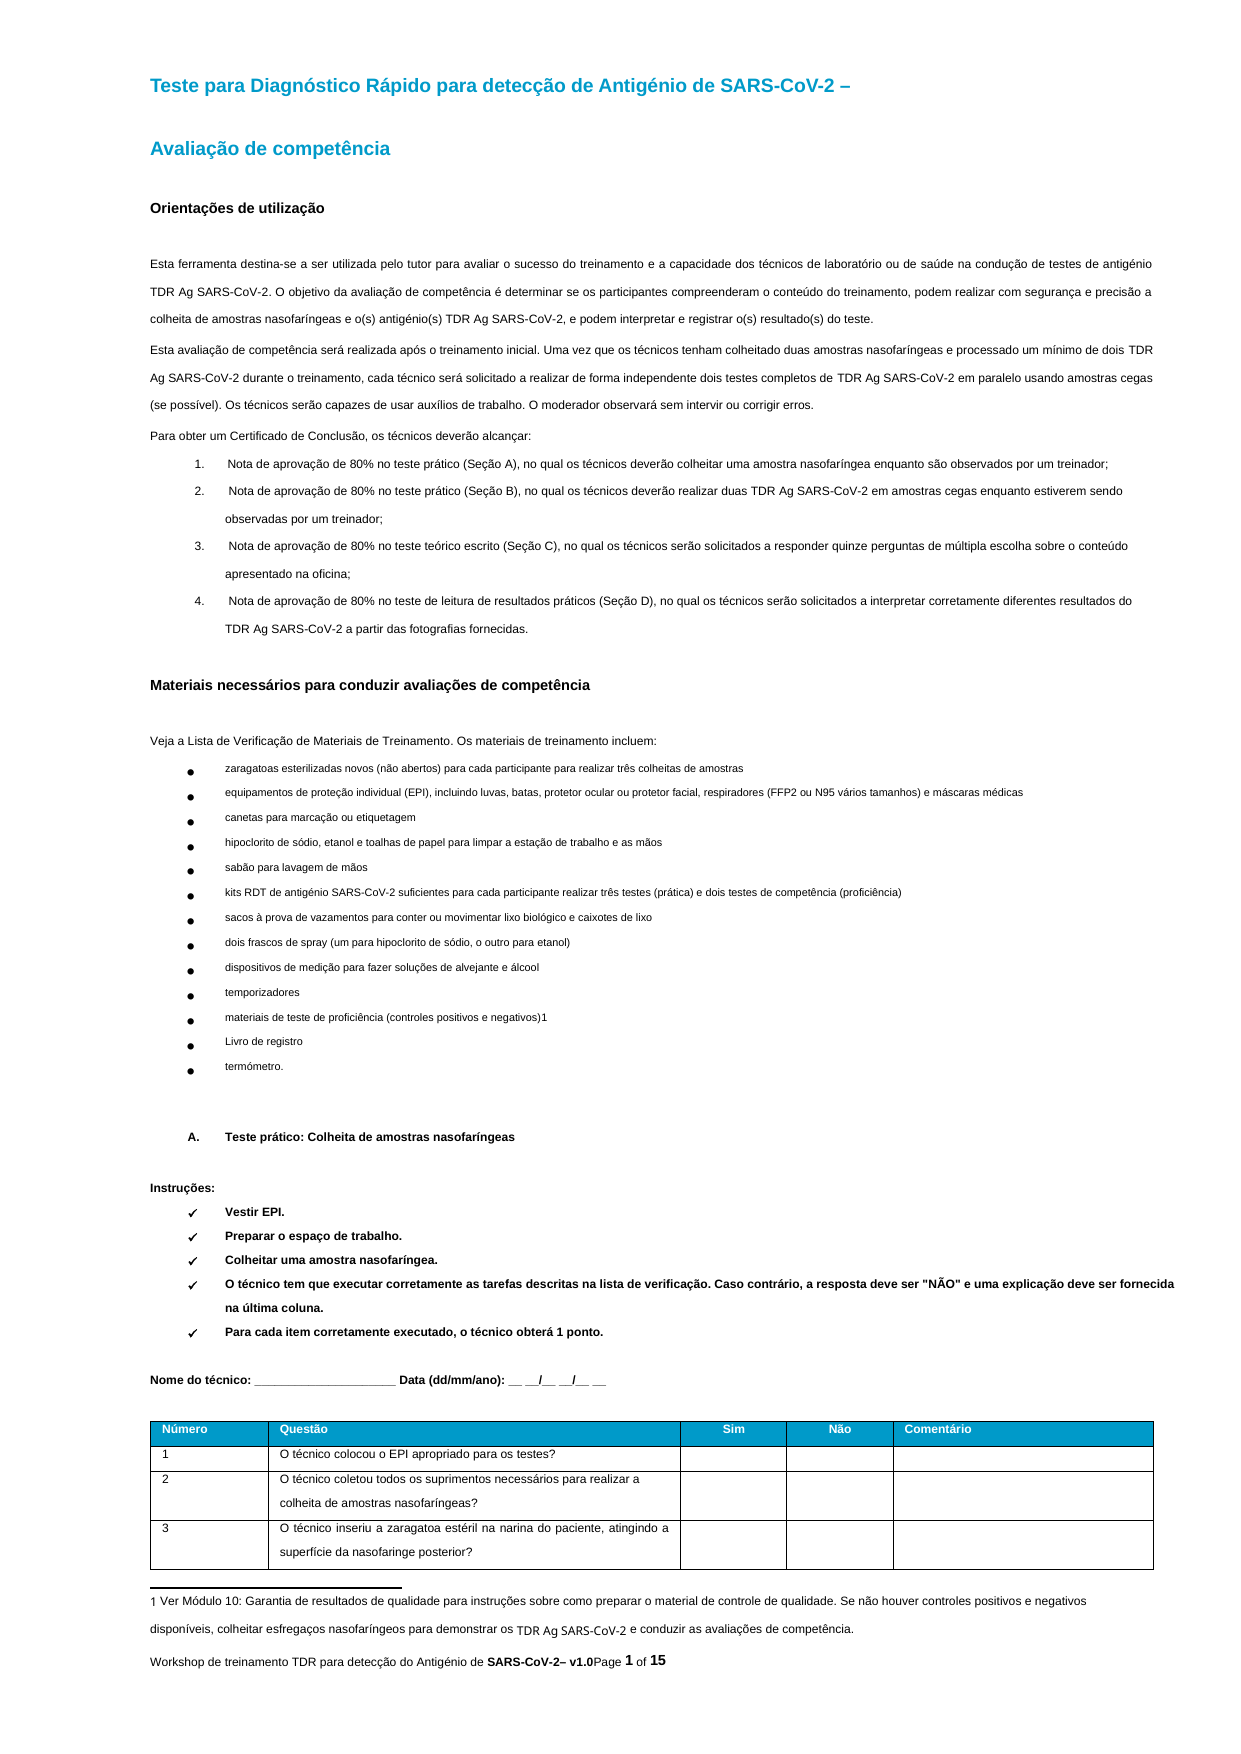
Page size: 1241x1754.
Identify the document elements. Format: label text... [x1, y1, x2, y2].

table_header Não [787, 1422, 893, 1446]
text Instruções: [150, 1181, 1153, 1205]
list canetas para marcação ou etiquetagem [187, 812, 1153, 833]
list Colheitar uma amostra nasofaríngea. [187, 1253, 1181, 1277]
table_header Número [151, 1422, 268, 1446]
table_cell O técnico inseriu a zaragatoa estéril na narina do paciente, atingindo a superfície da nasofaringe posterior? [269, 1521, 680, 1569]
table_cell [894, 1521, 1153, 1569]
text Veja a Lista de Verificação de Materiais de Treinamento. Os materiais de treinamento incluem: [150, 734, 1153, 758]
table_cell [894, 1472, 1153, 1520]
list 1. Nota de aprovação de 80% no teste prático (Seção A), no qual os técnicos deverão colheitar uma amostra nasofaríngea enquanto são observados por um treinador; [194, 457, 1153, 481]
table_cell [787, 1472, 893, 1520]
list dois frascos de spray (um para hipoclorito de sódio, o outro para etanol) [187, 936, 1153, 958]
list materiais de teste de proficiência (controles positivos e negativos) [187, 1011, 1153, 1032]
table_cell 3 [151, 1521, 268, 1569]
table_cell 1 [151, 1447, 268, 1471]
text A. Teste prático: Colheita de amostras nasofaríngeas [187, 1129, 1153, 1153]
list Para cada item corretamente executado, o técnico obterá 1 ponto. [187, 1325, 1181, 1349]
text Materiais necessários para conduzir avaliações de competência [150, 677, 1153, 706]
table_cell [681, 1447, 786, 1471]
list O técnico tem que executar corretamente as tarefas descritas na lista de verificação. Caso contrário, a resposta deve ser "NÃO" e uma explicação deve ser fornecida na última coluna. [187, 1277, 1181, 1325]
list equipamentos de proteção individual (EPI), incluindo luvas, batas, protetor ocular ou protetor facial, respiradores (FFP2 ou N95 vários tamanhos) e máscaras médicas [187, 787, 1153, 808]
list hipoclorito de sódio, etanol e toalhas de papel para limpar a estação de trabalho e as mãos [187, 836, 1153, 858]
table_cell [681, 1472, 786, 1520]
table_cell O técnico coletou todos os suprimentos necessários para realizar a colheita de amostras nasofaríngeas? [269, 1472, 680, 1520]
list termómetro. [187, 1061, 1153, 1082]
list 3. Nota de aprovação de 80% no teste teórico escrito (Seção C), no qual os técnicos serão solicitados a responder quinze perguntas de múltipla escolha sobre o conteúdo apresentado na oficina; [194, 539, 1153, 591]
text Esta avaliação de competência será realizada após o treinamento inicial. Uma vez que os técnicos tenham colheitado duas amostras nasofaríngeas e processado um mínimo de dois TDR Ag SARS-CoV-2 durante o treinamento, cada técnico será solicitado a realizar de forma independente dois testes completos de TDR Ag SARS-CoV-2 em paralelo usando amostras cegas (se possível). Os técnicos serão capazes de usar auxílios de trabalho. O moderador observará sem intervir ou corrigir erros. [150, 343, 1153, 422]
list 4. Nota de aprovação de 80% no teste de leitura de resultados práticos (Seção D), no qual os técnicos serão solicitados a interpretar corretamente diferentes resultados do TDR Ag SARS-CoV-2 a partir das fotografias fornecidas. [194, 594, 1153, 646]
table_header Questão [269, 1422, 680, 1446]
list sabão para lavagem de mãos [187, 861, 1153, 883]
text Para obter um Certificado de Conclusão, os técnicos deverão alcançar: [150, 429, 1153, 453]
list Livro de registro [187, 1036, 1153, 1057]
list dispositivos de medição para fazer soluções de alvejante e álcool [187, 961, 1153, 983]
list 2. Nota de aprovação de 80% no teste prático (Seção B), no qual os técnicos deverão realizar duas TDR Ag SARS-CoV-2 em amostras cegas enquanto estiverem sendo observadas por um treinador; [194, 484, 1153, 536]
table_cell O técnico colocou o EPI apropriado para os testes? [269, 1447, 680, 1471]
table_cell [681, 1521, 786, 1569]
text Esta ferramenta destina-se a ser utilizada pelo tutor para avaliar o sucesso do treinamento e a capacidade dos técnicos de laboratório ou de saúde na condução de testes de antigénio TDR Ag SARS-CoV-2. O objetivo da avaliação de competência é determinar se os participantes compreenderam o conteúdo do treinamento, podem realizar com segurança e precisão a colheita de amostras nasofaríngeas e o(s) antigénio(s) TDR Ag SARS-CoV-2, e podem interpretar e registrar o(s) resultado(s) do teste. [150, 257, 1153, 336]
list temporizadores [187, 986, 1153, 1007]
text Orientações de utilização [150, 200, 1153, 228]
list Preparar o espaço de trabalho. [187, 1229, 1181, 1253]
list Vestir EPI. [187, 1205, 1181, 1229]
table_cell 2 [151, 1472, 268, 1520]
table_header Sim [681, 1422, 786, 1446]
list sacos à prova de vazamentos para conter ou movimentar lixo biológico e caixotes de lixo [187, 911, 1153, 933]
table_header Comentário [894, 1422, 1153, 1446]
table_cell [787, 1447, 893, 1471]
list zaragatoas esterilizadas novos (não abertos) para cada participante para realizar três colheitas de amostras [187, 762, 1153, 783]
table_cell [787, 1521, 893, 1569]
table_cell [894, 1447, 1153, 1471]
list kits RDT de antigénio SARS-CoV-2 suficientes para cada participante realizar três testes (prática) e dois testes de competência (proficiência) [187, 886, 1153, 908]
text Nome do técnico: _____________________ Data (dd/mm/ano): __ __/__ __/__ __ [150, 1373, 1181, 1397]
